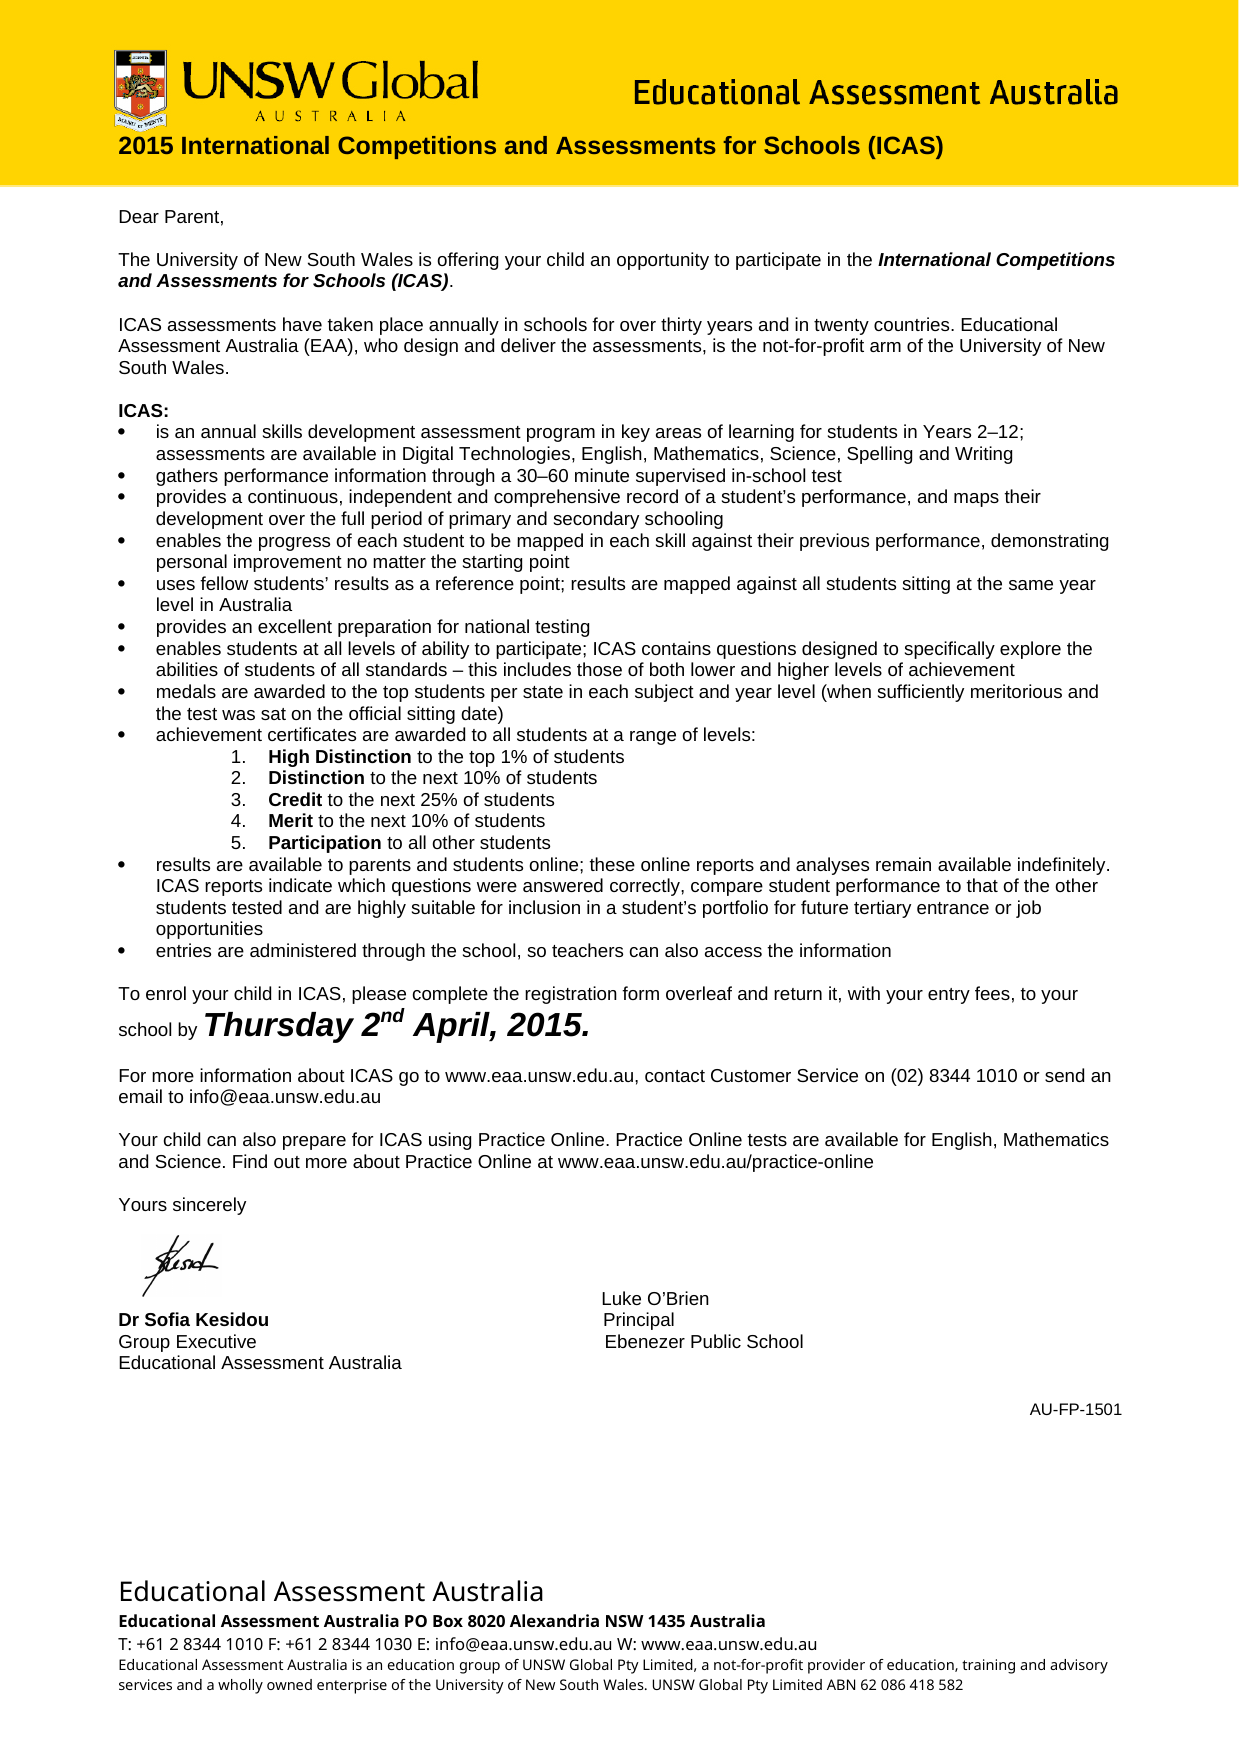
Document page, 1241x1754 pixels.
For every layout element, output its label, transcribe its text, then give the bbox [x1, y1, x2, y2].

list Merit to the next 10% of students [231, 810, 1122, 832]
list provides a continuous, independent and comprehensive record of a student’s performance, and maps their development over the full period of primary and secondary schooling [118, 486, 1122, 529]
list gathers performance information through a 30–60 minute supervised in-school test [118, 464, 1122, 486]
text ICAS: [118, 400, 1122, 421]
list Distinction to the next 10% of students [231, 767, 1122, 789]
text To enrol your child in ICAS, please complete the registration form overleaf and return it, with your entry fees, to your school by Thursday 2nd April, 2015. [118, 983, 1122, 1043]
list enables the progress of each student to be mapped in each skill against their previous performance, demonstrating personal improvement no matter the starting point [118, 529, 1122, 573]
text For more information about ICAS go to www.eaa.unsw.edu.au, contact Customer Service on (02) 8344 1010 or send an email to info@eaa.unsw.edu.au [118, 1064, 1122, 1108]
list Participation to all other students [231, 832, 1122, 853]
list entries are administered through the school, so teachers can also access the information [118, 940, 1122, 961]
list Credit to the next 25% of students [231, 789, 1122, 810]
list High Distinction to the top 1% of students [231, 746, 1122, 767]
list achievement certificates are awarded to all students at a range of levels: [118, 724, 1122, 746]
list medals are awarded to the top students per state in each subject and year level (when sufficiently meritorious and the test was sat on the official sitting date) [118, 681, 1122, 724]
text Educational Assessment Australia [118, 1352, 1122, 1374]
list uses fellow students’ results as a reference point; results are mapped against all students sitting at the same year level in Australia [118, 573, 1122, 616]
list is an annual skills development assessment program in key areas of learning for students in Years 2–12; assessments are available in Digital Technologies, English, Mathematics, Science, Spelling and Writing [118, 421, 1122, 464]
text ICAS assessments have taken place annually in schools for over thirty years and in twenty countries. Educational Assessment Australia (EAA), who design and deliver the assessments, is the not-for-profit arm of the University of New South Wales. [118, 313, 1122, 378]
picture [0, 0, 1239, 188]
list provides an excellent preparation for national testing [118, 616, 1122, 637]
text Luke O’Brien [118, 1287, 1122, 1309]
text Dr Sofia Kesidou Principal [118, 1309, 1122, 1331]
picture [140, 1234, 222, 1297]
text Yours sincerely [118, 1194, 1122, 1216]
list enables students at all levels of ability to participate; ICAS contains questions designed to specifically explore the abilities of students of all standards – this includes those of both lower and higher levels of achievement [118, 637, 1122, 681]
text Dear Parent, [118, 206, 1122, 227]
text Group Executive Ebenezer Public School [118, 1331, 1122, 1352]
text 2015 International Competitions and Assessments for Schools (ICAS) [118, 131, 1122, 160]
list results are available to parents and students online; these online reports and analyses remain available indefinitely. ICAS reports indicate which questions were answered correctly, compare student performance to that of the other students tested and are highly suitable for inclusion in a student’s portfolio for future tertiary entrance or job opportunities [118, 853, 1122, 940]
text AU-FP-1501 [118, 1400, 1122, 1419]
text The University of New South Wales is offering your child an opportunity to participate in the International Competitions and Assessments for Schools (ICAS). [118, 249, 1122, 292]
text Your child can also prepare for ICAS using Practice Online. Practice Online tests are available for English, Mathematics and Science. Find out more about Practice Online at www.eaa.unsw.edu.au/practice-online [118, 1129, 1122, 1172]
